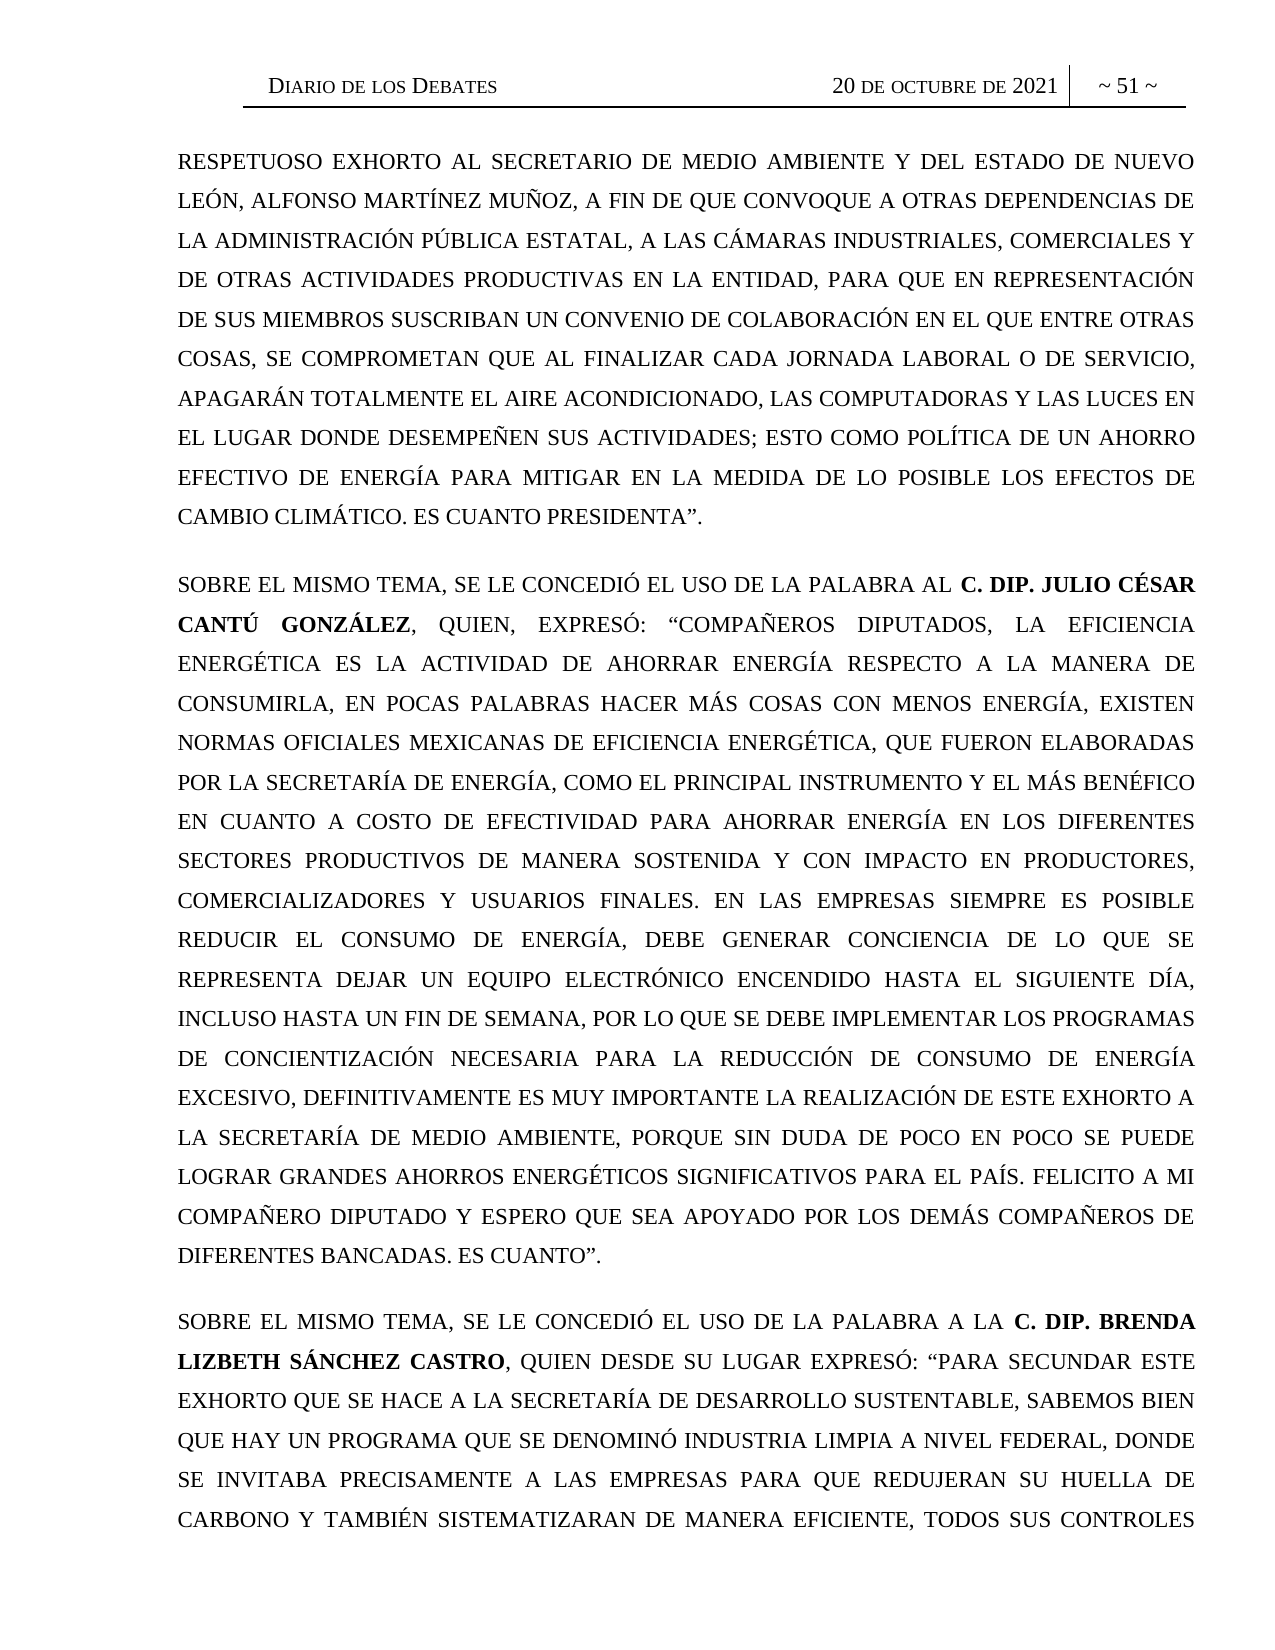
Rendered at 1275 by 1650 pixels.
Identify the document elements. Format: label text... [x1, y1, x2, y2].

text SOBRE EL MISMO TEMA, SE LE CONCEDIÓ EL USO DE LA PALABRA AL C. DIP. JULIO CÉSAR CANTÚ GONZÁLEZ, QUIEN, EXPRESÓ: “COMPAÑEROS DIPUTADOS, LA EFICIENCIA ENERGÉTICA ES LA ACTIVIDAD DE AHORRAR ENERGÍA RESPECTO A LA MANERA DE CONSUMIRLA, EN POCAS PALABRAS HACER MÁS COSAS CON MENOS ENERGÍA, EXISTEN NORMAS OFICIALES MEXICANAS DE EFICIENCIA ENERGÉTICA, QUE FUERON ELABORADAS POR LA SECRETARÍA DE ENERGÍA, COMO EL PRINCIPAL INSTRUMENTO Y EL MÁS BENÉFICO EN CUANTO A COSTO DE EFECTIVIDAD PARA AHORRAR ENERGÍA EN LOS DIFERENTES SECTORES PRODUCTIVOS DE MANERA SOSTENIDA Y CON IMPACTO EN PRODUCTORES, COMERCIALIZADORES Y USUARIOS FINALES. EN LAS EMPRESAS SIEMPRE ES POSIBLE REDUCIR EL CONSUMO DE ENERGÍA, DEBE GENERAR CONCIENCIA DE LO QUE SE REPRESENTA DEJAR UN EQUIPO ELECTRÓNICO ENCENDIDO HASTA EL SIGUIENTE DÍA, INCLUSO HASTA UN FIN DE SEMANA, POR LO QUE SE DEBE IMPLEMENTAR LOS PROGRAMAS DE CONCIENTIZACIÓN NECESARIA PARA LA REDUCCIÓN DE CONSUMO DE ENERGÍA EXCESIVO, DEFINITIVAMENTE ES MUY IMPORTANTE LA REALIZACIÓN DE ESTE EXHORTO A LA SECRETARÍA DE MEDIO AMBIENTE, PORQUE SIN DUDA DE POCO EN POCO SE PUEDE LOGRAR GRANDES AHORROS ENERGÉTICOS SIGNIFICATIVOS PARA EL PAÍS. FELICITO A MI COMPAÑERO DIPUTADO Y ESPERO QUE SEA APOYADO POR LOS DEMÁS COMPAÑEROS DE DIFERENTES BANCADAS. ES CUANTO”. [177, 571, 1196, 1269]
